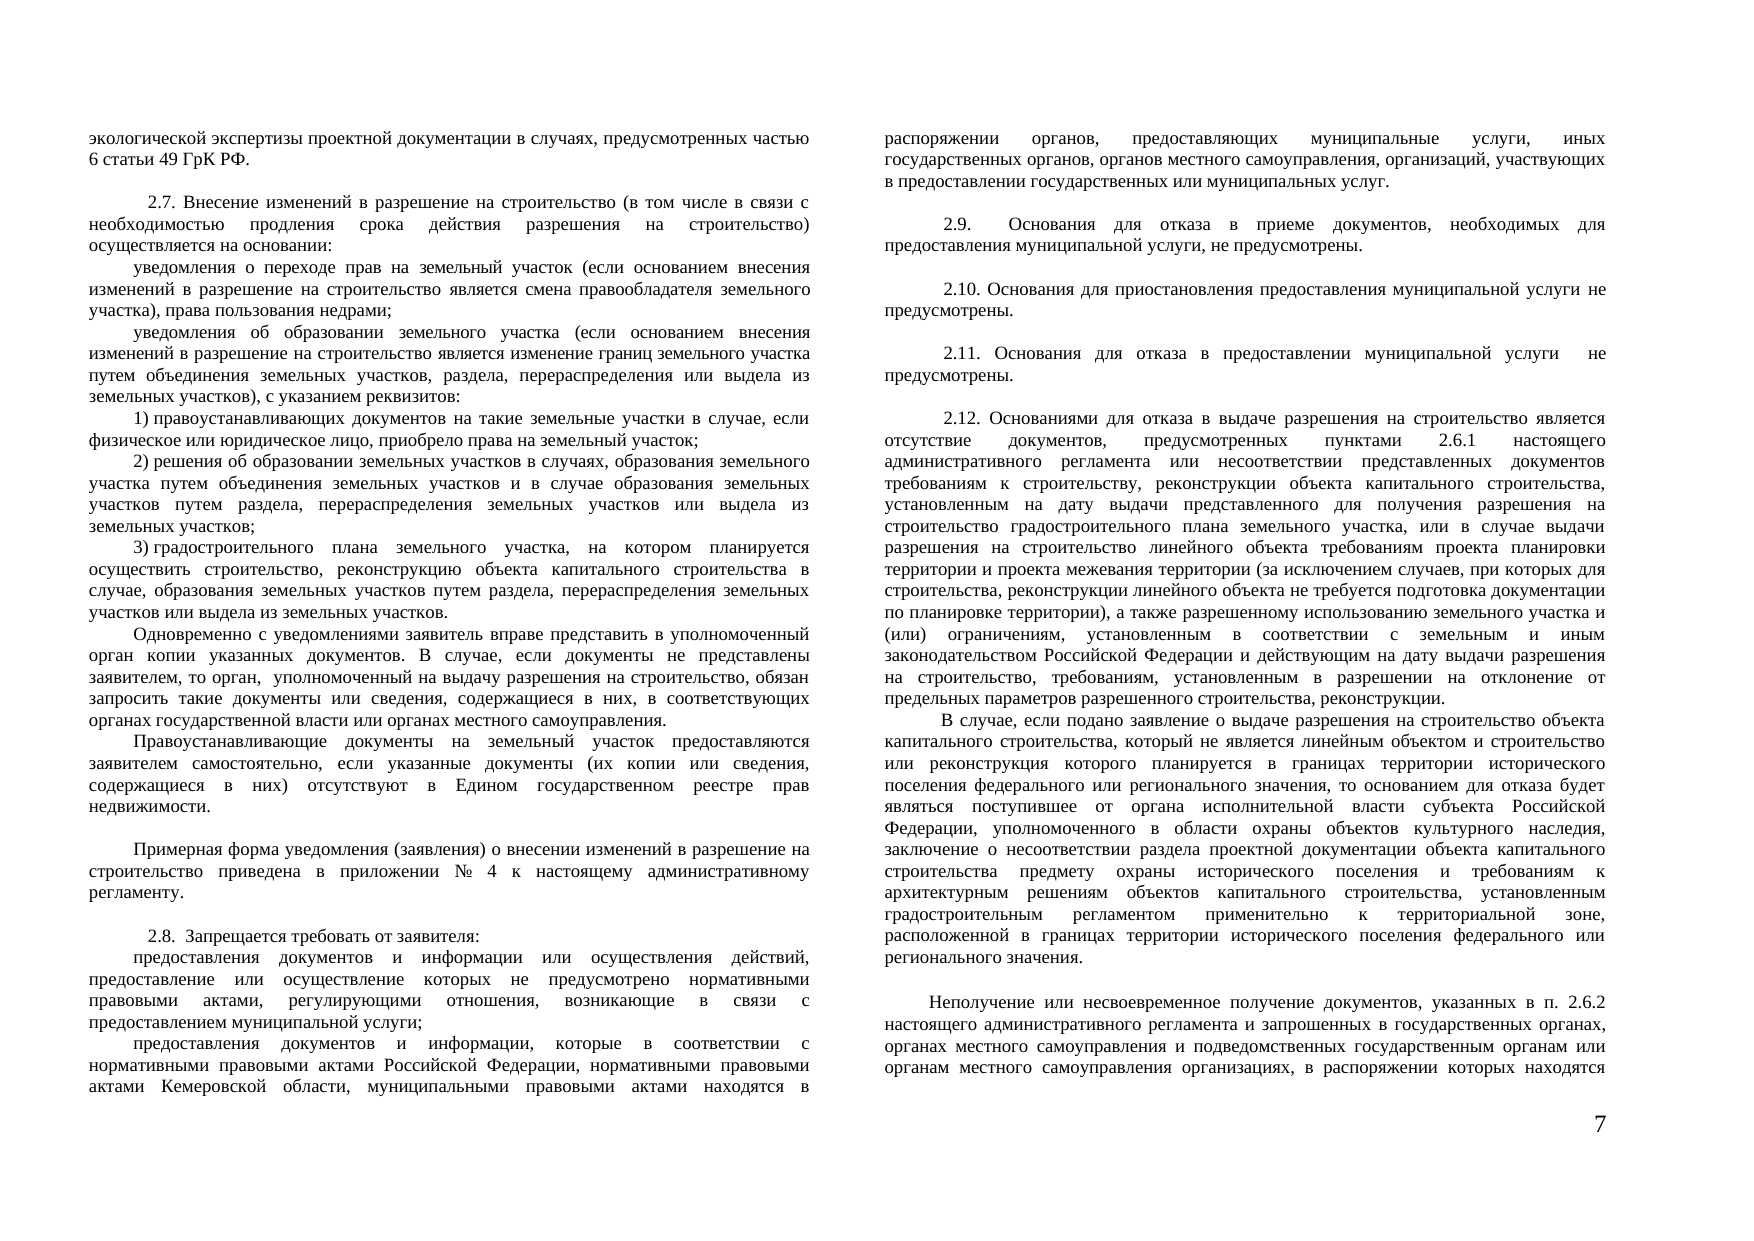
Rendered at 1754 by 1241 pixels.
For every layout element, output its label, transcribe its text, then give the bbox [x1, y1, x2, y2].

text предоставления документов и информации, которые в соответствии с нормативными правовыми актами Российской Федерации, нормативными правовыми актами Кемеровской области, муниципальными правовыми актами находятся в распоряжении органов, предоставляющих муниципальные услуги, иных государственных органов, органов местного самоуправления, организаций, участвующих в предоставлении государственных или муниципальных услуг. [89, 1032, 811, 1097]
text 1) правоустанавливающих документов на такие земельные участки в случае, если физическое или юридическое лицо, приобрело права на земельный участок; [89, 407, 811, 450]
text 2.9. Основания для отказа в приеме документов, необходимых для предоставления муниципальной услуги, не предусмотрены. [884, 213, 1606, 256]
text предоставления документов и информации, которые в соответствии с нормативными правовыми актами Российской Федерации, нормативными правовыми актами Кемеровской области, муниципальными правовыми актами находятся в распоряжении органов, предоставляющих муниципальные услуги, иных государственных органов, органов местного самоуправления, организаций, участвующих в предоставлении государственных или муниципальных услуг. [884, 127, 1606, 191]
text 2.10. Основания для приостановления предоставления муниципальной услуги не предусмотрены. [884, 277, 1606, 321]
text Одновременно с уведомлениями заявитель вправе представить в уполномоченный орган копии указанных документов. В случае, если документы не представлены заявителем, то орган, уполномоченный на выдачу разрешения на строительство, обязан запросить такие документы или сведения, содержащиеся в них, в соответствующих органах государственной власти или органах местного самоуправления. [89, 622, 811, 730]
text 3) градостроительного плана земельного участка, на котором планируется осуществить строительство, реконструкцию объекта капитального строительства в случае, образования земельных участков путем раздела, перераспределения земельных участков или выдела из земельных участков. [89, 536, 811, 622]
text Примерная форма уведомления (заявления) о внесении изменений в разрешение на строительство приведена в приложении № 4 к настоящему административному регламенту. [89, 838, 811, 903]
text уведомления об образовании земельного участка (если основанием внесения изменений в разрешение на строительство является изменение границ земельного участка путем объединения земельных участков, раздела, перераспределения или выдела из земельных участков), с указанием реквизитов: [89, 321, 811, 407]
text В случае, если подано заявление о выдаче разрешения на строительство объекта капитального строительства, который не является линейным объектом и строительство или реконструкция которого планируется в границах территории исторического поселения федерального или регионального значения, то основанием для отказа будет являться поступившее от органа исполнительной власти субъекта Российской Федерации, уполномоченного в области охраны объектов культурного наследия, заключение о несоответствии раздела проектной документации объекта капитального строительства предмету охраны исторического поселения и требованиям к архитектурным решениям объектов капитального строительства, установленным градостроительным регламентом применительно к территориальной зоне, расположенной в границах территории исторического поселения федерального или регионального значения. [884, 709, 1606, 967]
list 2.8. Запрещается требовать от заявителя: [89, 924, 811, 946]
text 2.7. Внесение изменений в разрешение на строительство (в том числе в связи с необходимостью продления срока действия разрешения на строительство) осуществляется на основании: [89, 191, 811, 256]
text 2) решения об образовании земельных участков в случаях, образования земельного участка путем объединения земельных участков и в случае образования земельных участков путем раздела, перераспределения земельных участков или выдела из земельных участков; [89, 450, 811, 536]
text 2.12. Основаниями для отказа в выдаче разрешения на строительство является отсутствие документов, предусмотренных пунктами 2.6.1 настоящего административного регламента или несоответствии представленных документов требованиям к строительству, реконструкции объекта капитального строительства, установленным на дату выдачи представленного для получения разрешения на строительство градостроительного плана земельного участка, или в случае выдачи разрешения на строительство линейного объекта требованиям проекта планировки территории и проекта межевания территории (за исключением случаев, при которых для строительства, реконструкции линейного объекта не требуется подготовка документации по планировке территории), а также разрешенному использованию земельного участка и (или) ограничениям, установленным в соответствии с земельным и иным законодательством Российской Федерации и действующим на дату выдачи разрешения на строительство, требованиям, установленным в разрешении на отклонение от предельных параметров разрешенного строительства, реконструкции. [884, 407, 1606, 709]
list предоставления документов и информации или осуществления действий, предоставление или осуществление которых не предусмотрено нормативными правовыми актами, регулирующими отношения, возникающие в связи с предоставлением муниципальной услуги; [89, 946, 811, 1032]
text 2.11. Основания для отказа в предоставлении муниципальной услуги не предусмотрены. [884, 342, 1606, 385]
text Правоустанавливающие документы на земельный участок предоставляются заявителем самостоятельно, если указанные документы (их копии или сведения, содержащиеся в них) отсутствуют в Едином государственном реестре прав недвижимости. [89, 730, 811, 817]
text уведомления о переходе прав на земельный участок (если основанием внесения изменений в разрешение на строительство является смена правообладателя земельного участка), права пользования недрами; [89, 256, 811, 321]
